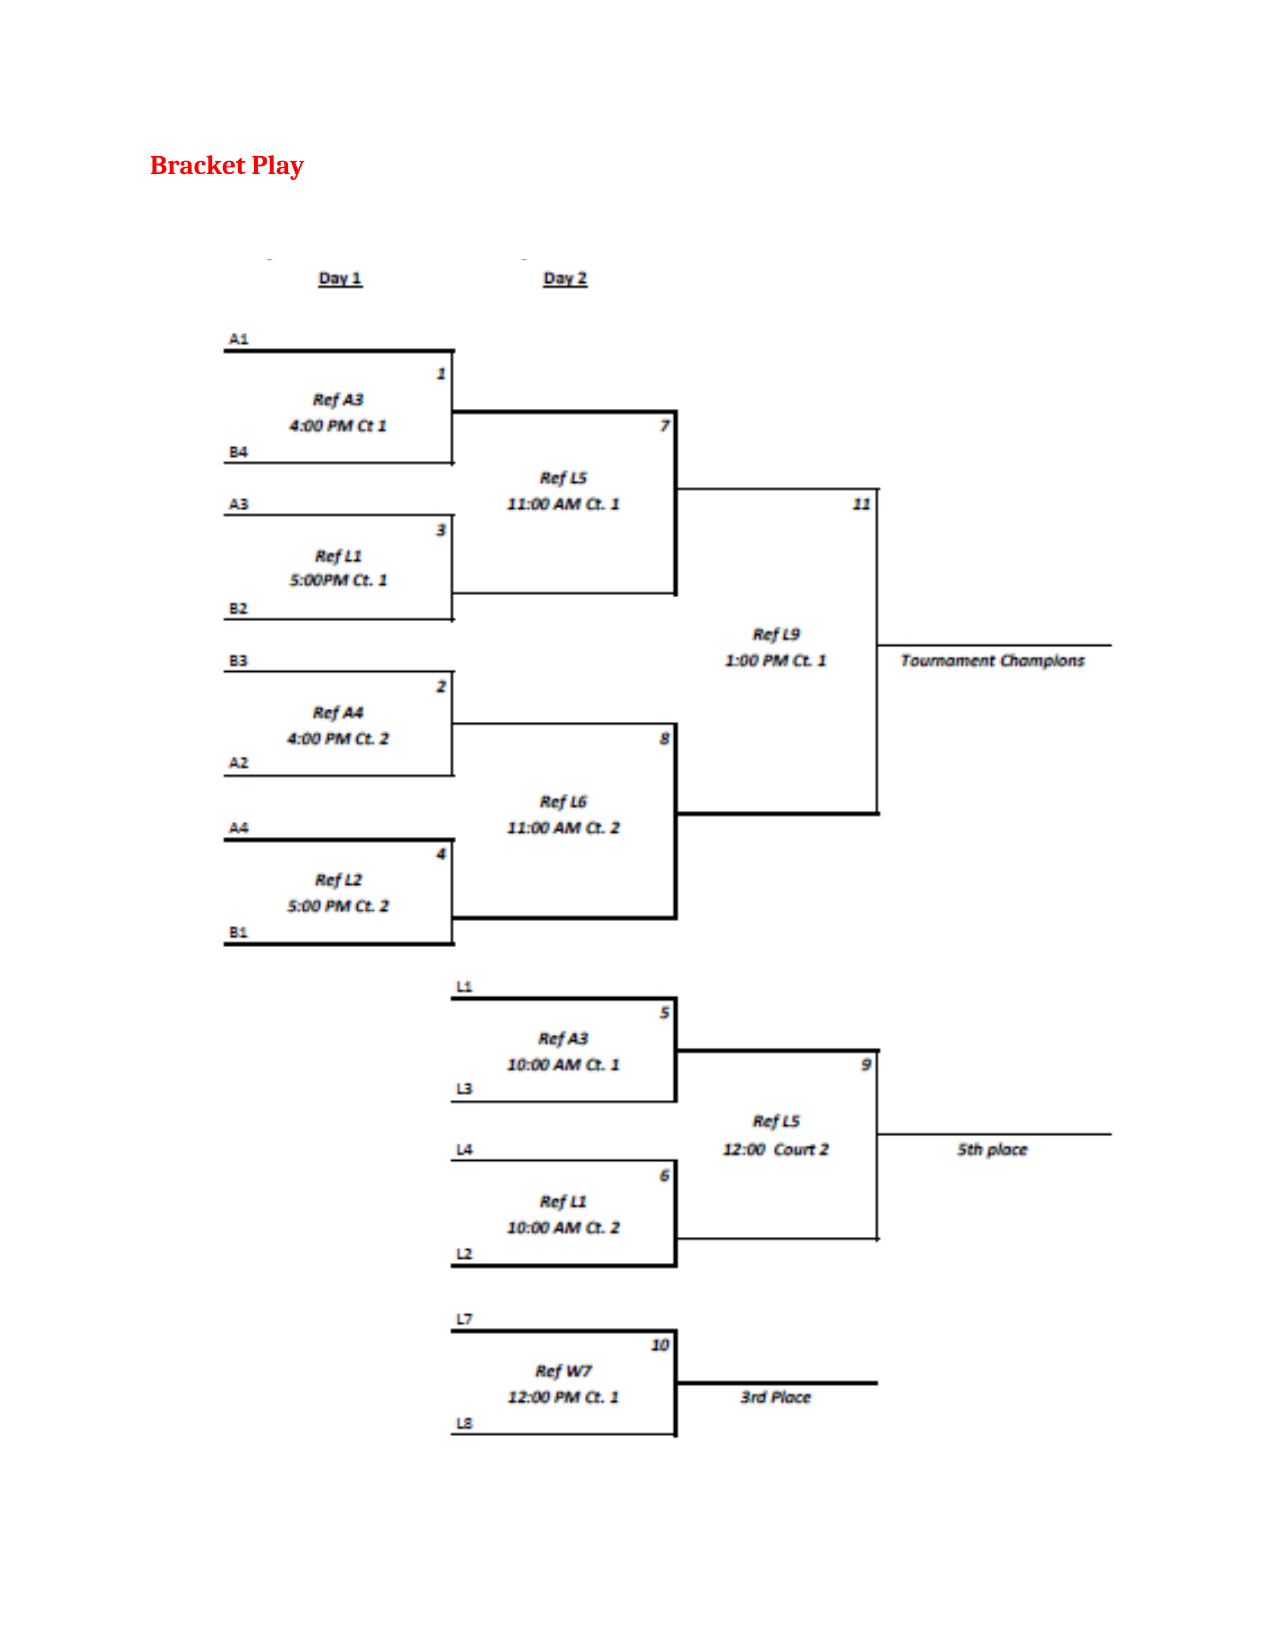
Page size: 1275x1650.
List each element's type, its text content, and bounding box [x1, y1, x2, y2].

picture [150, 259, 1182, 1493]
subtitle Bracket Play [150, 150, 1125, 181]
